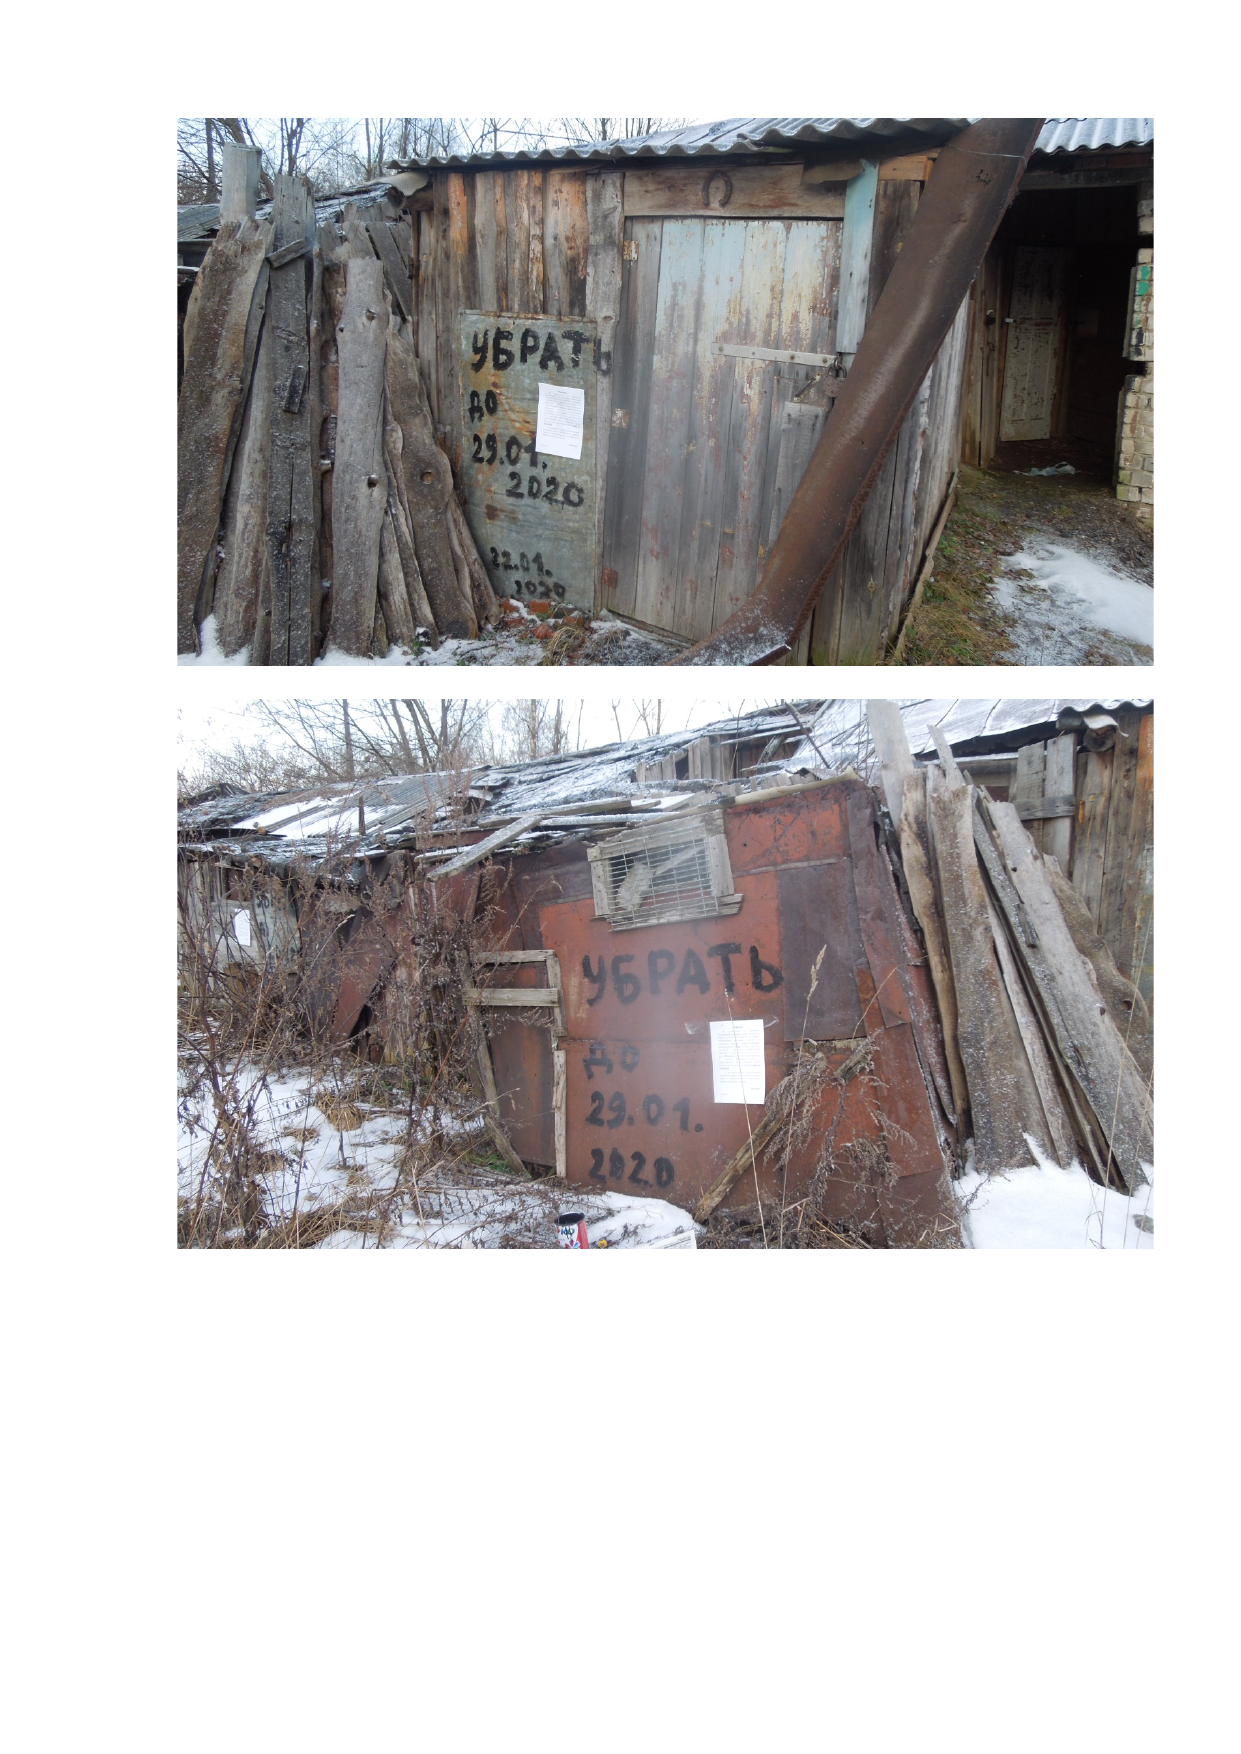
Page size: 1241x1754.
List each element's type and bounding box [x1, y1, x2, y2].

picture [177, 118, 1154, 666]
picture [177, 699, 1154, 1249]
